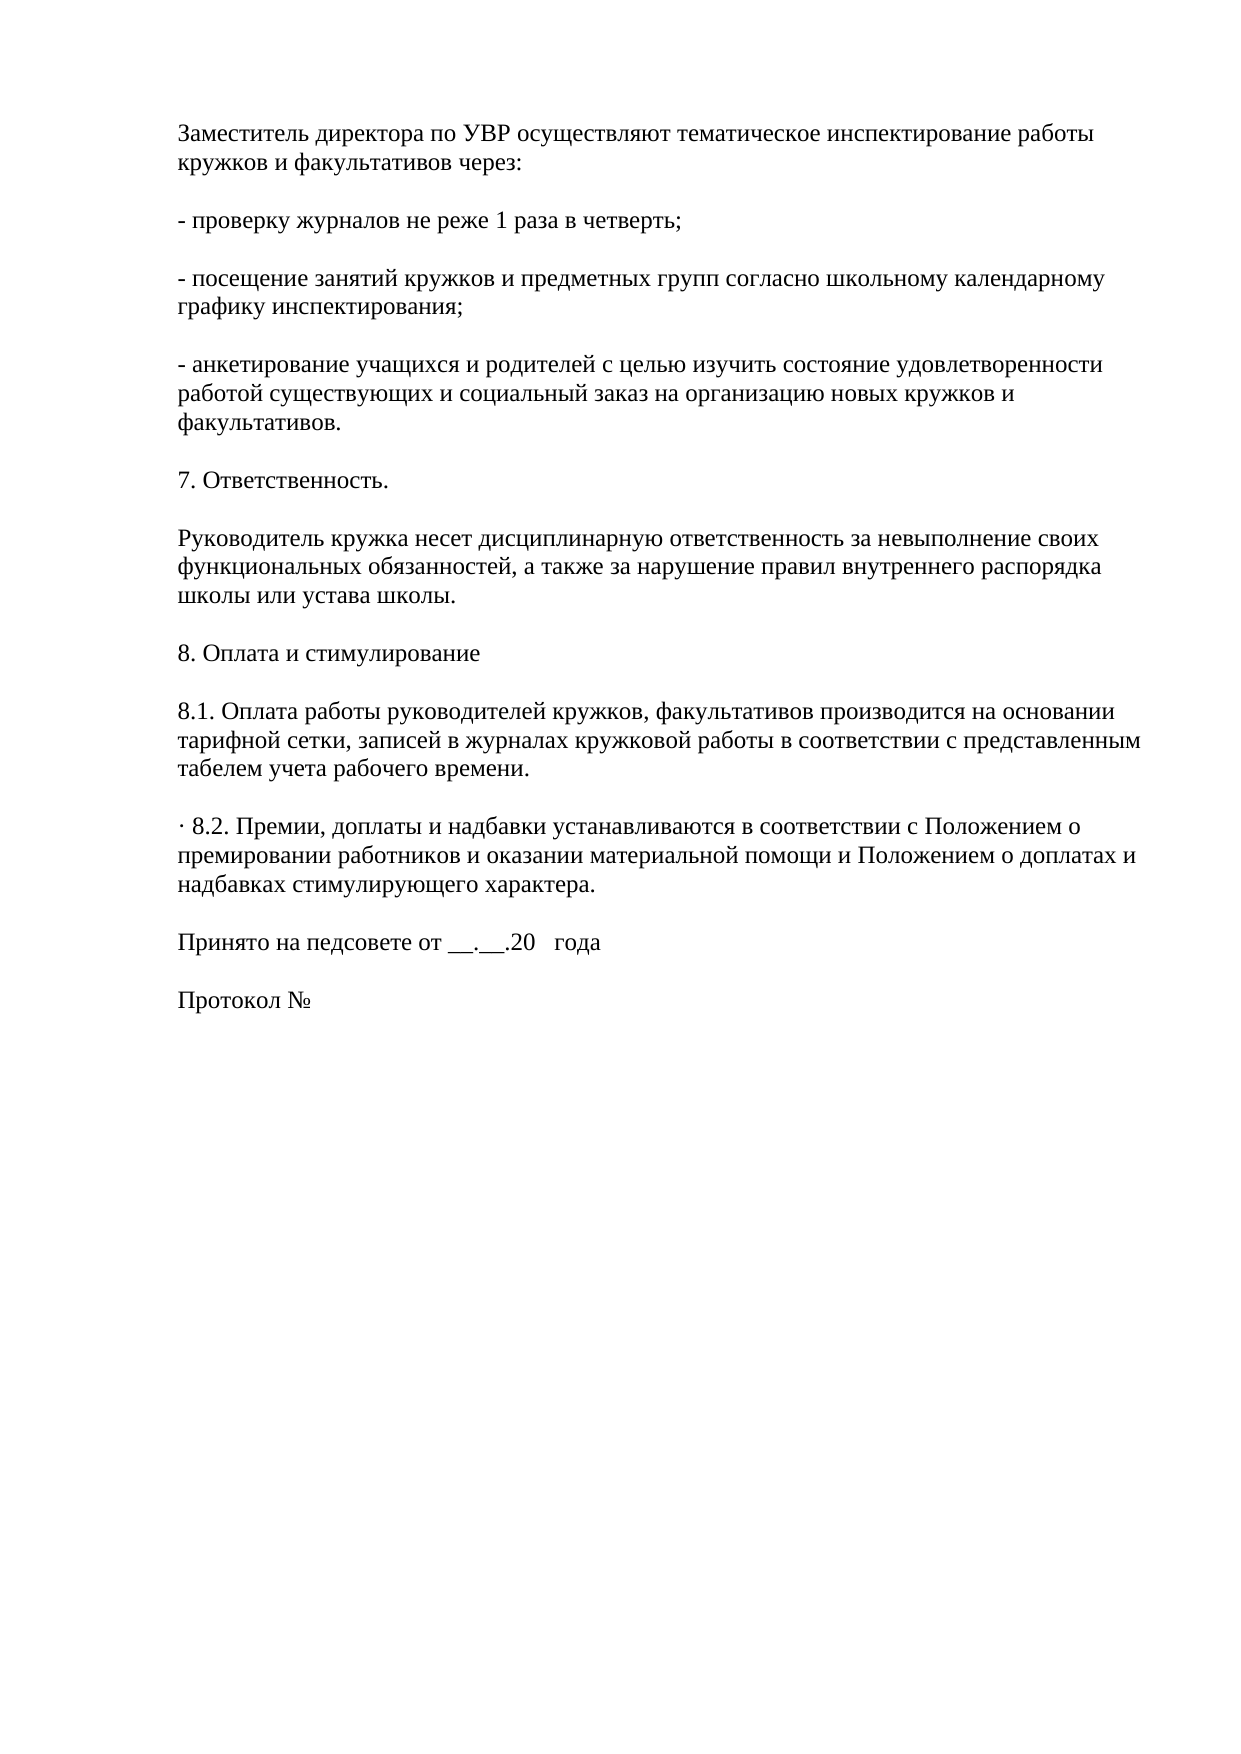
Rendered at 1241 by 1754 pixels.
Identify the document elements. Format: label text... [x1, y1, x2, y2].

text - анкетирование учащихся и родителей с целью изучить состояние удовлетворенности работой существующих и социальный заказ на организацию новых кружков и факультативов. [177, 349, 1152, 436]
text 8. Оплата и стимулирование [177, 638, 1152, 667]
text 7. Ответственность. [177, 465, 1152, 493]
text 8.1. Оплата работы руководителей кружков, факультативов производится на основании тарифной сетки, записей в журналах кружковой работы в соответствии с представленным табелем учета рабочего времени. [177, 696, 1152, 782]
text · 8.2. Премии, доплаты и надбавки устанавливаются в соответствии с Положением о премировании работников и оказании материальной помощи и Положением о доплатах и надбавках стимулирующего характера. [177, 811, 1152, 898]
text - проверку журналов не реже 1 раза в четверть; [177, 205, 1152, 233]
text Заместитель директора по УВР осуществляют тематическое инспектирование работы кружков и факультативов через: [177, 118, 1152, 176]
text - посещение занятий кружков и предметных групп согласно школьному календарному графику инспектирования; [177, 263, 1152, 320]
text Протокол № [177, 985, 1152, 1013]
text Руководитель кружка несет дисциплинарную ответственность за невыполнение своих функциональных обязанностей, а также за нарушение правил внутреннего распорядка школы или устава школы. [177, 523, 1152, 609]
text Принято на педсовете от __.__.20 года [177, 927, 1152, 956]
